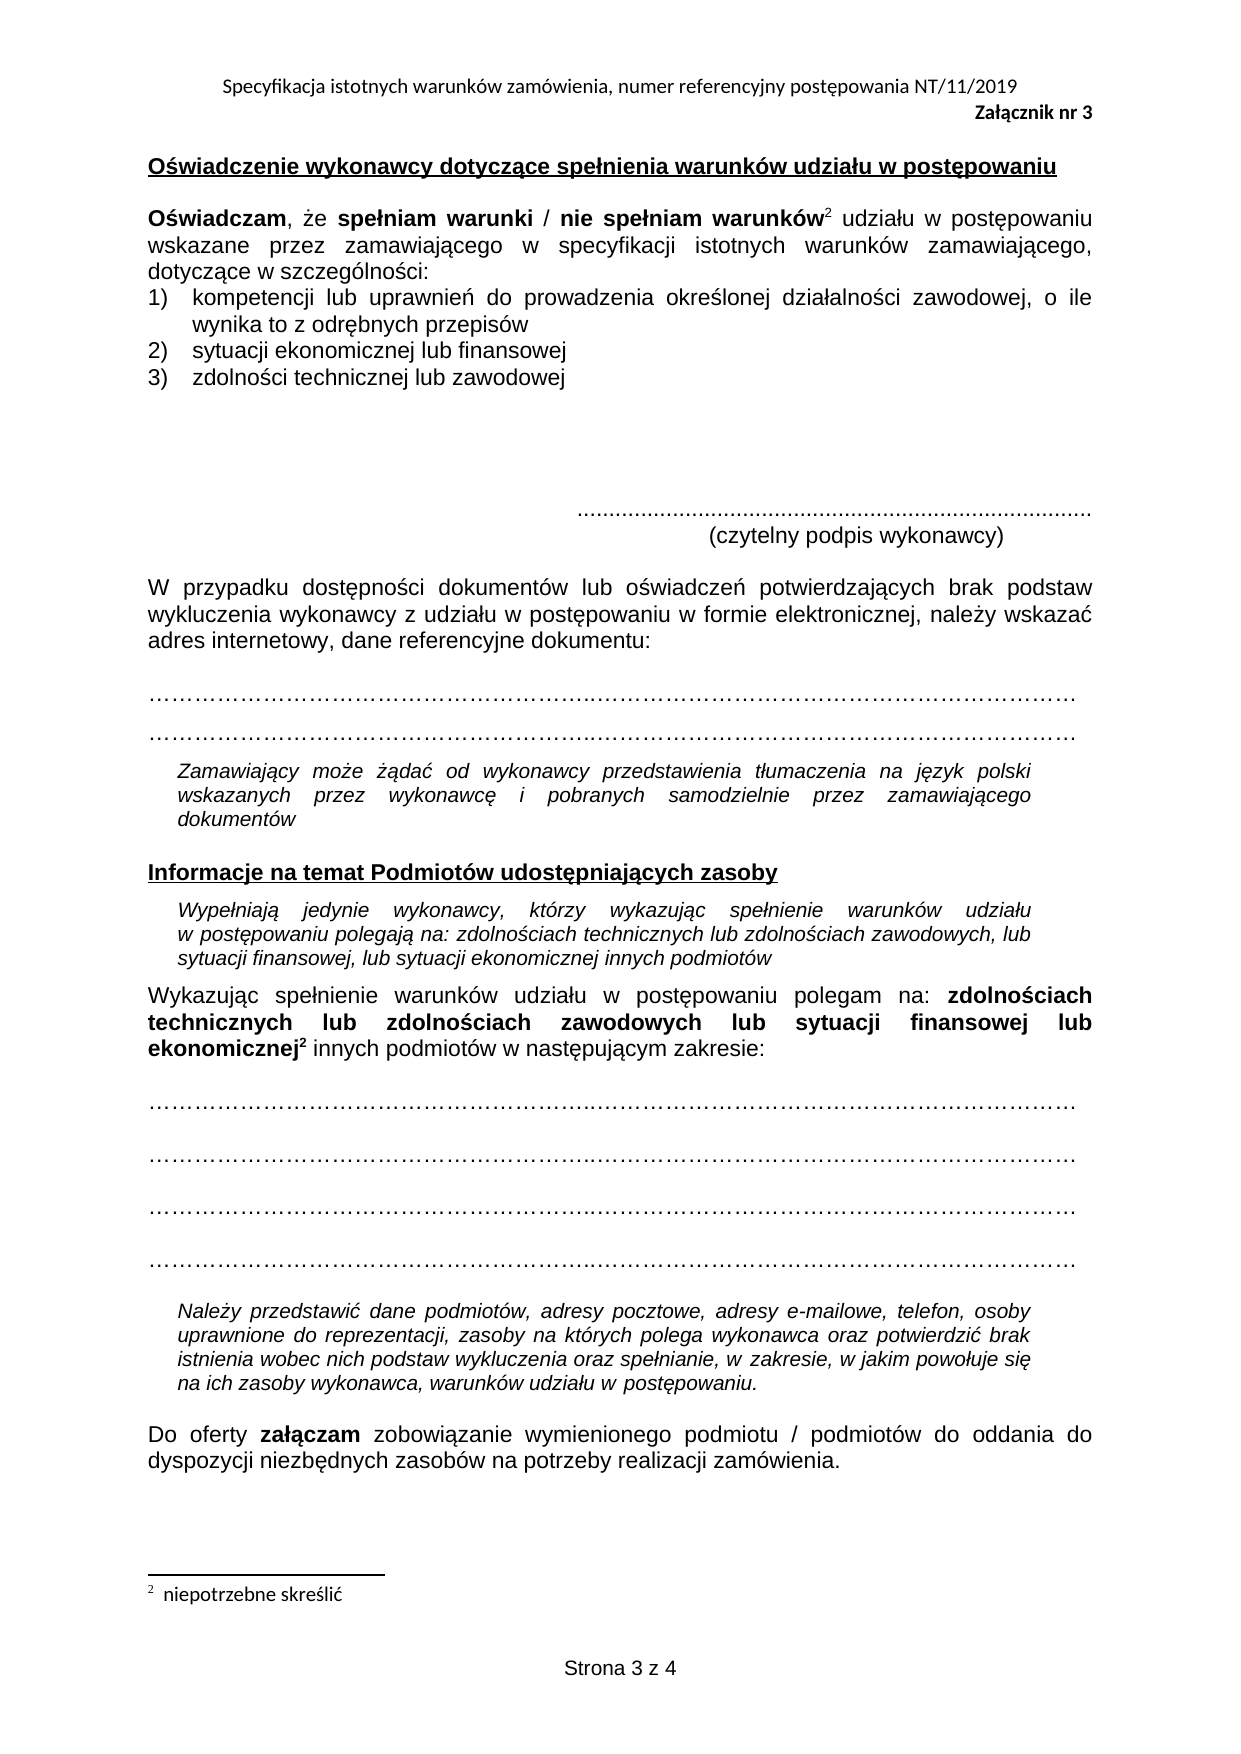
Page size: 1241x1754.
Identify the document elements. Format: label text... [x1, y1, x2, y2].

text Do oferty załączam zobowiązanie wymienionego podmiotu / podmiotów do oddania do dyspozycji niezbędnych zasobów na potrzeby realizacji zamówienia. [148, 1421, 1093, 1474]
text …………………………………………………..……………………………………………………… [148, 1141, 1093, 1167]
text Należy przedstawić dane podmiotów, adresy pocztowe, adresy e-mailowe, telefon, osoby uprawnione do reprezentacji, zasoby na których polega wykonawca oraz potwierdzić brak istnienia wobec nich podstaw wykluczenia oraz spełnianie, w zakresie, w jakim powołuje się na ich zasoby wykonawca, warunków udziału w postępowaniu. [177, 1299, 1033, 1394]
text Wykazując spełnienie warunków udziału w postępowaniu polegam na: zdolnościach technicznych lub zdolnościach zawodowych lub sytuacji finansowej lub ekonomicznej2 innych podmiotów w następującym zakresie: [148, 982, 1093, 1062]
text …………………………………………………..……………………………………………………… [148, 680, 1093, 706]
text Zamawiający może żądać od wykonawcy przedstawienia tłumaczenia na język polski wskazanych przez wykonawcę i pobranych samodzielnie przez zamawiającego dokumentów [177, 759, 1033, 831]
text 3) zdolności technicznej lub zawodowej [148, 363, 1093, 390]
text Oświadczam, że spełniam warunki / nie spełniam warunków udziału w postępowaniu wskazane przez zamawiającego w specyfikacji istotnych warunków zamawiającego, dotyczące w szczególności: [148, 205, 1093, 284]
text W przypadku dostępności dokumentów lub oświadczeń potwierdzających brak podstaw wykluczenia wykonawcy z udziału w postępowaniu w formie elektronicznej, należy wskazać adres internetowy, dane referencyjne dokumentu: [148, 574, 1093, 653]
text …………………………………………………..……………………………………………………… [148, 719, 1093, 746]
text Oświadczenie wykonawcy dotyczące spełnienia warunków udziału w postępowaniu [148, 153, 1093, 179]
text …………………………………………………..……………………………………………………… [148, 1246, 1093, 1272]
text …………………………………………………..……………………………………………………… [148, 1193, 1093, 1220]
text 2) sytuacji ekonomicznej lub finansowej [148, 337, 1093, 363]
text Wypełniają jedynie wykonawcy, którzy wykazując spełnienie warunków udziału w postępowaniu polegają na: zdolnościach technicznych lub zdolnościach zawodowych, lub sytuacji finansowej, lub sytuacji ekonomicznej innych podmiotów [177, 898, 1033, 970]
text Informacje na temat Podmiotów udostępniających zasoby [148, 859, 1093, 886]
text (czytelny podpis wykonawcy) [620, 522, 1093, 548]
text …………………………………………………..……………………………………………………… [148, 1088, 1093, 1114]
text ................................................................................. [148, 495, 1093, 522]
text 1) kompetencji lub uprawnień do prowadzenia określonej działalności zawodowej, o ile wynika to z odrębnych przepisów [148, 284, 1093, 337]
